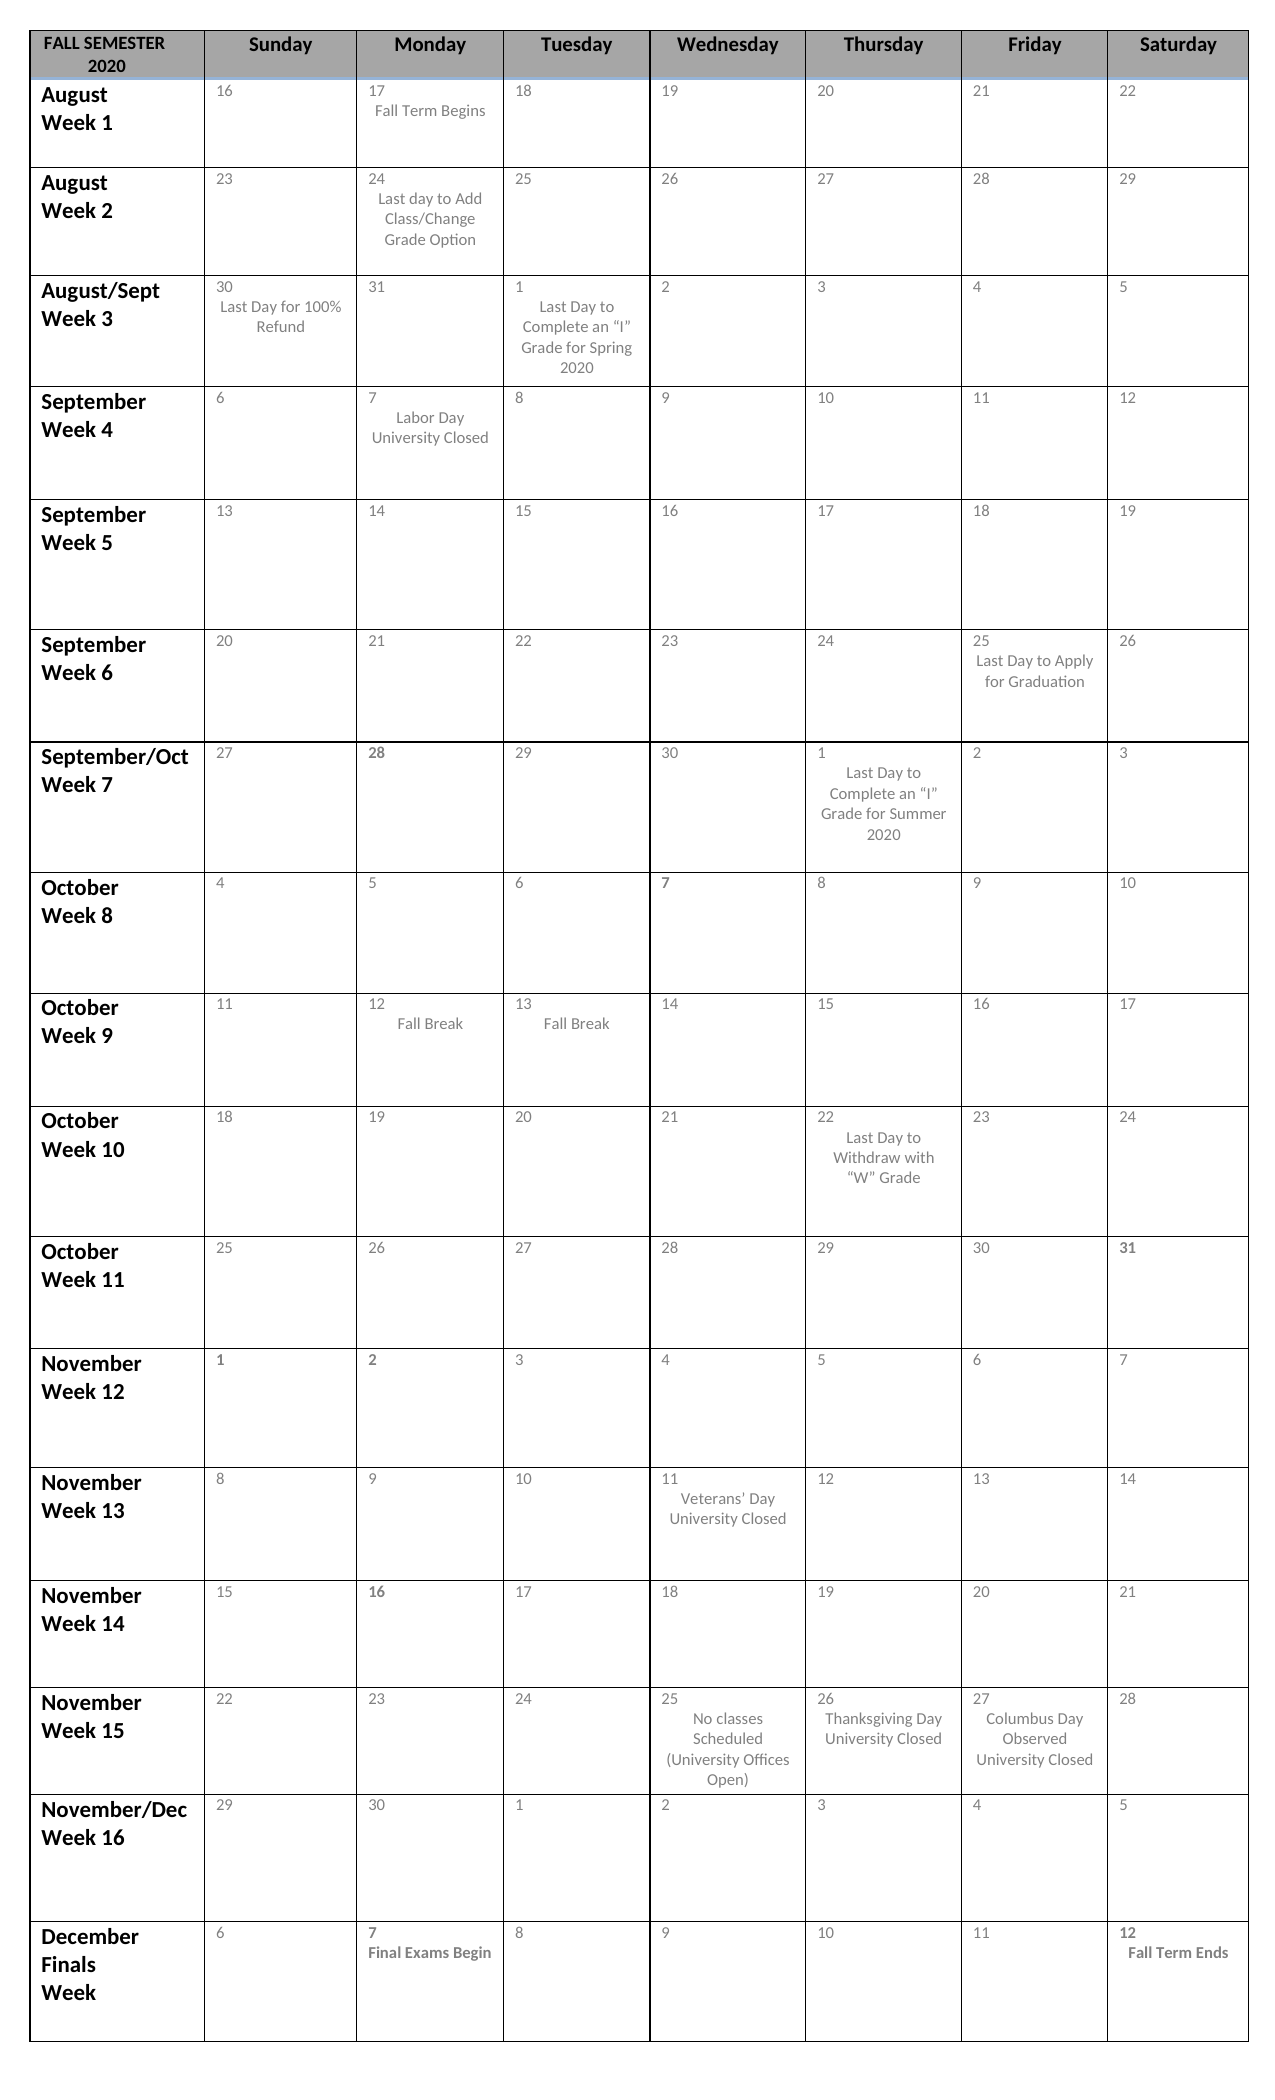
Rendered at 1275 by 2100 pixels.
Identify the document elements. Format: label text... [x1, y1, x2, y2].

table_cell 21 [1108, 1581, 1248, 1687]
table_cell 4 [962, 276, 1107, 386]
table_cell 14 [1108, 1468, 1248, 1580]
table_cell 25 [205, 1237, 356, 1348]
table_cell 19 [1108, 500, 1248, 629]
table_cell 8 [205, 1468, 356, 1580]
table_cell 27 [205, 743, 356, 872]
table_cell 3 [806, 1795, 961, 1921]
table_cell 7 Labor Day University Closed [357, 387, 503, 499]
table_cell 23 [357, 1688, 503, 1794]
table_cell 27 [806, 168, 961, 275]
table_cell 6 [504, 873, 649, 992]
table_cell 20 [806, 80, 961, 167]
table_cell 5 [1108, 1795, 1248, 1921]
table_cell November Week 14 [31, 1581, 204, 1687]
table_cell 13 [205, 500, 356, 629]
table_cell 25 Last Day to Apply for Graduation [962, 630, 1107, 741]
table_cell 22 Last Day to Withdraw with “W” Grade [806, 1107, 961, 1236]
table_cell 31 [357, 276, 503, 386]
table_cell 23 [205, 168, 356, 275]
table_cell 27 [504, 1237, 649, 1348]
table_cell 30 [651, 743, 805, 872]
table_cell 27 Columbus Day Observed University Closed [962, 1688, 1107, 1794]
table_cell 10 [806, 387, 961, 499]
table_cell 12 Fall Break [357, 994, 503, 1106]
table_cell September Week 4 [31, 387, 204, 499]
table_header Sunday [205, 31, 356, 77]
table_cell October Week 10 [31, 1107, 204, 1236]
table_cell 9 [357, 1468, 503, 1580]
table_cell 24 [1108, 1107, 1248, 1236]
table_cell 19 [806, 1581, 961, 1687]
table_cell August Week 1 [31, 80, 204, 167]
table_cell 13 Fall Break [504, 994, 649, 1106]
table_cell 20 [504, 1107, 649, 1236]
table_cell 1 Last Day to Complete an “I” Grade for Summer 2020 [806, 743, 961, 872]
table_cell 16 [205, 80, 356, 167]
table_cell 12 [806, 1468, 961, 1580]
table_cell 24 [806, 630, 961, 741]
table_cell 3 [504, 1349, 649, 1467]
table_cell 21 [651, 1107, 805, 1236]
table_cell 10 [504, 1468, 649, 1580]
table_cell September Week 6 [31, 630, 204, 741]
table_cell 2 [651, 1795, 805, 1921]
table_cell 4 [962, 1795, 1107, 1921]
table_cell 20 [205, 630, 356, 741]
table_cell 20 [962, 1581, 1107, 1687]
table_cell 22 [504, 630, 649, 741]
table_cell 9 [962, 873, 1107, 992]
table_cell 8 [504, 1922, 649, 2041]
table_cell 22 [205, 1688, 356, 1794]
table_cell October Week 8 [31, 873, 204, 992]
table_cell 5 [357, 873, 503, 992]
table_cell 10 [806, 1922, 961, 2041]
table_cell 7 [1108, 1349, 1248, 1467]
table_cell 10 [1108, 873, 1248, 992]
table_cell November Week 15 [31, 1688, 204, 1794]
table_cell 19 [651, 80, 805, 167]
table_cell 26 [357, 1237, 503, 1348]
table_header Thursday [806, 31, 961, 77]
table_cell 30 Last Day for 100% Refund [205, 276, 356, 386]
table_cell 30 [357, 1795, 503, 1921]
table_cell 29 [205, 1795, 356, 1921]
table_cell 18 [651, 1581, 805, 1687]
table_cell 15 [806, 994, 961, 1106]
table_cell 23 [962, 1107, 1107, 1236]
table_cell 18 [205, 1107, 356, 1236]
table_cell 8 [806, 873, 961, 992]
table_cell 17 Fall Term Begins [357, 80, 503, 167]
table_cell October Week 9 [31, 994, 204, 1106]
table_cell 9 [651, 387, 805, 499]
table_cell 1 [504, 1795, 649, 1921]
table_cell 28 [1108, 1688, 1248, 1794]
table_cell 15 [205, 1581, 356, 1687]
table_header Friday [962, 31, 1107, 77]
table_cell August Week 2 [31, 168, 204, 275]
table_cell November Week 13 [31, 1468, 204, 1580]
table_cell 28 [651, 1237, 805, 1348]
table_cell 26 Thanksgiving Day University Closed [806, 1688, 961, 1794]
table_cell 28 [962, 168, 1107, 275]
table_cell 16 [962, 994, 1107, 1106]
table_cell 13 [962, 1468, 1107, 1580]
table_cell 6 [205, 1922, 356, 2041]
table_cell 11 [205, 994, 356, 1106]
table_cell 6 [962, 1349, 1107, 1467]
table_cell 2 [357, 1349, 503, 1467]
table_cell 3 [1108, 743, 1248, 872]
table_cell 16 [651, 500, 805, 629]
table_cell 14 [651, 994, 805, 1106]
table_cell 6 [205, 387, 356, 499]
table_cell 26 [651, 168, 805, 275]
table_cell 21 [357, 630, 503, 741]
table_cell 23 [651, 630, 805, 741]
table_cell October Week 11 [31, 1237, 204, 1348]
table_cell 4 [205, 873, 356, 992]
table_cell 26 [1108, 630, 1248, 741]
table_cell 2 [962, 743, 1107, 872]
table_cell 12 [1108, 387, 1248, 499]
table_cell 25 [504, 168, 649, 275]
table_cell 4 [651, 1349, 805, 1467]
table_header Wednesday [651, 31, 805, 77]
table_header Tuesday [504, 31, 649, 77]
table_header FALL SEMESTER 2020 [31, 31, 204, 77]
table_cell 5 [806, 1349, 961, 1467]
table_header Saturday [1108, 31, 1248, 77]
table_cell 31 [1108, 1237, 1248, 1348]
table_cell 29 [1108, 168, 1248, 275]
table_cell 11 [962, 387, 1107, 499]
table_cell August/Sept Week 3 [31, 276, 204, 386]
table_cell 18 [962, 500, 1107, 629]
table_cell 8 [504, 387, 649, 499]
table_cell November Week 12 [31, 1349, 204, 1467]
table_cell September/Oct Week 7 [31, 743, 204, 872]
table_cell 1 Last Day to Complete an “I” Grade for Spring 2020 [504, 276, 649, 386]
table_cell 21 [962, 80, 1107, 167]
table_cell 29 [504, 743, 649, 872]
table_cell 1 [205, 1349, 356, 1467]
table_cell 7 Final Exams Begin [357, 1922, 503, 2041]
table_cell 22 [1108, 80, 1248, 167]
table_header Monday [357, 31, 503, 77]
table_cell 14 [357, 500, 503, 629]
table_cell 9 [651, 1922, 805, 2041]
table_cell 30 [962, 1237, 1107, 1348]
table_cell December Finals Week [31, 1922, 204, 2041]
table_cell 5 [1108, 276, 1248, 386]
table_cell 17 [806, 500, 961, 629]
table_cell 18 [504, 80, 649, 167]
table_cell 12 Fall Term Ends [1108, 1922, 1248, 2041]
table_cell 11 [962, 1922, 1107, 2041]
table_cell 11 Veterans’ Day University Closed [651, 1468, 805, 1580]
table_cell 24 Last day to Add Class/Change Grade Option [357, 168, 503, 275]
table_cell September Week 5 [31, 500, 204, 629]
table_cell 16 [357, 1581, 503, 1687]
table_cell 7 [651, 873, 805, 992]
table_cell 19 [357, 1107, 503, 1236]
table_cell 2 [651, 276, 805, 386]
table_cell 28 [357, 743, 503, 872]
table_cell 24 [504, 1688, 649, 1794]
table_cell November/Dec Week 16 [31, 1795, 204, 1921]
table_cell 17 [504, 1581, 649, 1687]
table_cell 29 [806, 1237, 961, 1348]
table_cell 3 [806, 276, 961, 386]
table_cell 15 [504, 500, 649, 629]
table_cell 17 [1108, 994, 1248, 1106]
table_cell 25 No classes Scheduled (University Offices Open) [651, 1688, 805, 1794]
